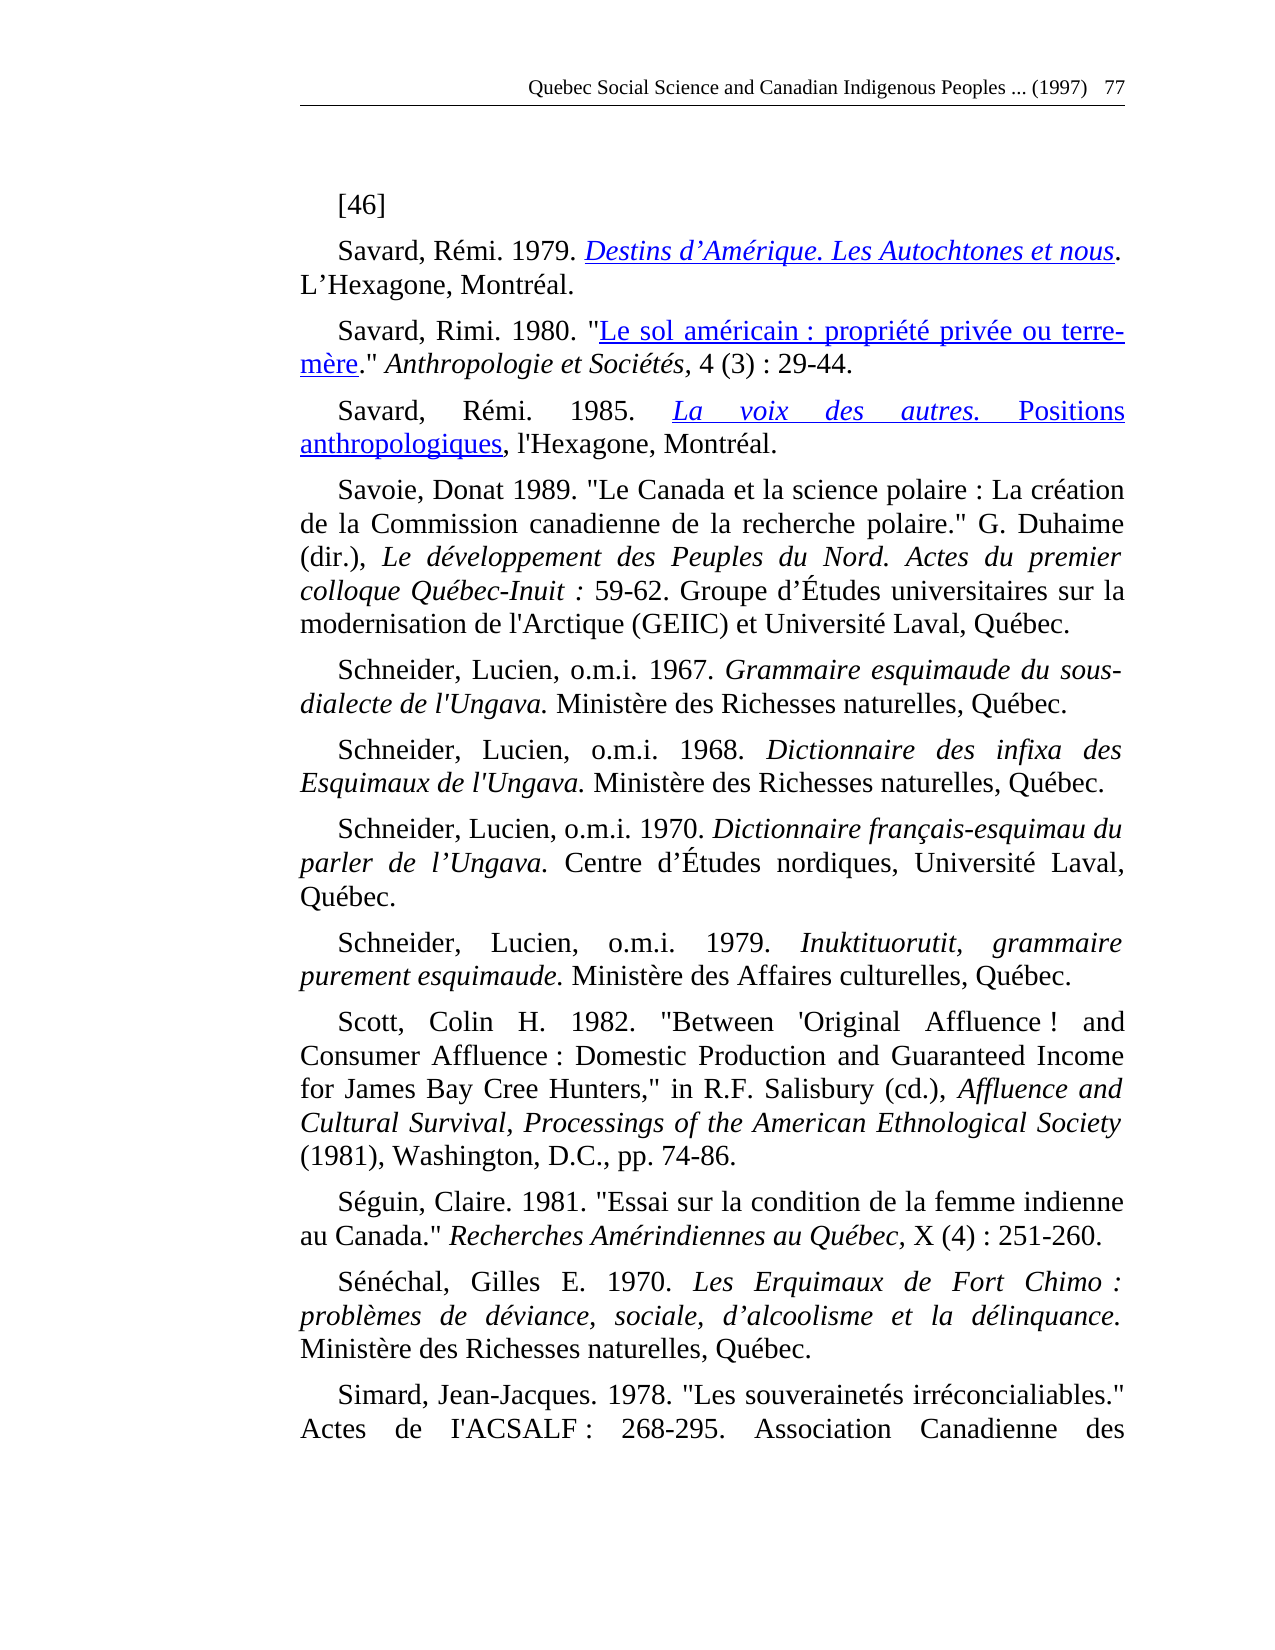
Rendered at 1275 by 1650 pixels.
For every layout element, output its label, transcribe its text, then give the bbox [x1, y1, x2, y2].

text Schneider, Lucien, o.m.i. 1979. Inuktituorutit, grammaire purement esquimaude. Ministère des Affaires culturelles, Québec. [300, 925, 1125, 992]
text Schneider, Lucien, o.m.i. 1968. Dictionnaire des infixa des Esquimaux de l'Ungava. Ministère des Richesses naturelles, Québec. [300, 732, 1125, 799]
text Schneider, Lucien, o.m.i. 1970. Dictionnaire français-esquimau du parler de l’Ungava. Centre d’Études nordiques, Université Laval, Québec. [300, 812, 1125, 912]
text Savard, Rémi. 1979. Destins d’Amérique. Les Autochtones et nous. L’Hexagone, Montréal. [300, 233, 1125, 301]
text Schneider, Lucien, o.m.i. 1967. Grammaire esquimaude du sous-dialecte de l'Ungava. Ministère des Richesses naturelles, Québec. [300, 652, 1125, 719]
text [46] [300, 187, 1125, 221]
text Sénéchal, Gilles E. 1970. Les Erquimaux de Fort Chimo : problèmes de déviance, sociale, d’alcoolisme et la délinquance. Ministère des Richesses naturelles, Québec. [300, 1264, 1125, 1365]
text Scott, Colin H. 1982. "Between 'Original Affluence ! and Consumer Affluence : Domestic Production and Guaranteed Income for James Bay Cree Hunters," in R.F. Salisbury (cd.), Affluence and Cultural Survival, Processings of the American Ethnological Society (1981), Washington, D.C., pp. 74-86. [300, 1004, 1125, 1172]
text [300, 1377, 1125, 1444]
text Savard, Rimi. 1980. "Le sol américain : propriété privée ou terre-mère." Anthropologie et Sociétés, 4 (3) : 29-44. [300, 313, 1125, 380]
text Savoie, Donat 1989. "Le Canada et la science polaire : La création de la Commission canadienne de la recherche polaire." G. Duhaime (dir.), Le développement des Peuples du Nord. Actes du premier colloque Québec-Inuit : 59-62. Groupe d’Études universitaires sur la modernisation de l'Arctique (GEIIC) et Université Laval, Québec. [300, 472, 1125, 640]
text Savard, Rémi. 1985. La voix des autres. Positions anthropologiques, l'Hexagone, Montréal. [300, 393, 1125, 460]
text Séguin, Claire. 1981. "Essai sur la condition de la femme indienne au Canada." Recherches Amérindiennes au Québec, X (4) : 251-260. [300, 1184, 1125, 1252]
